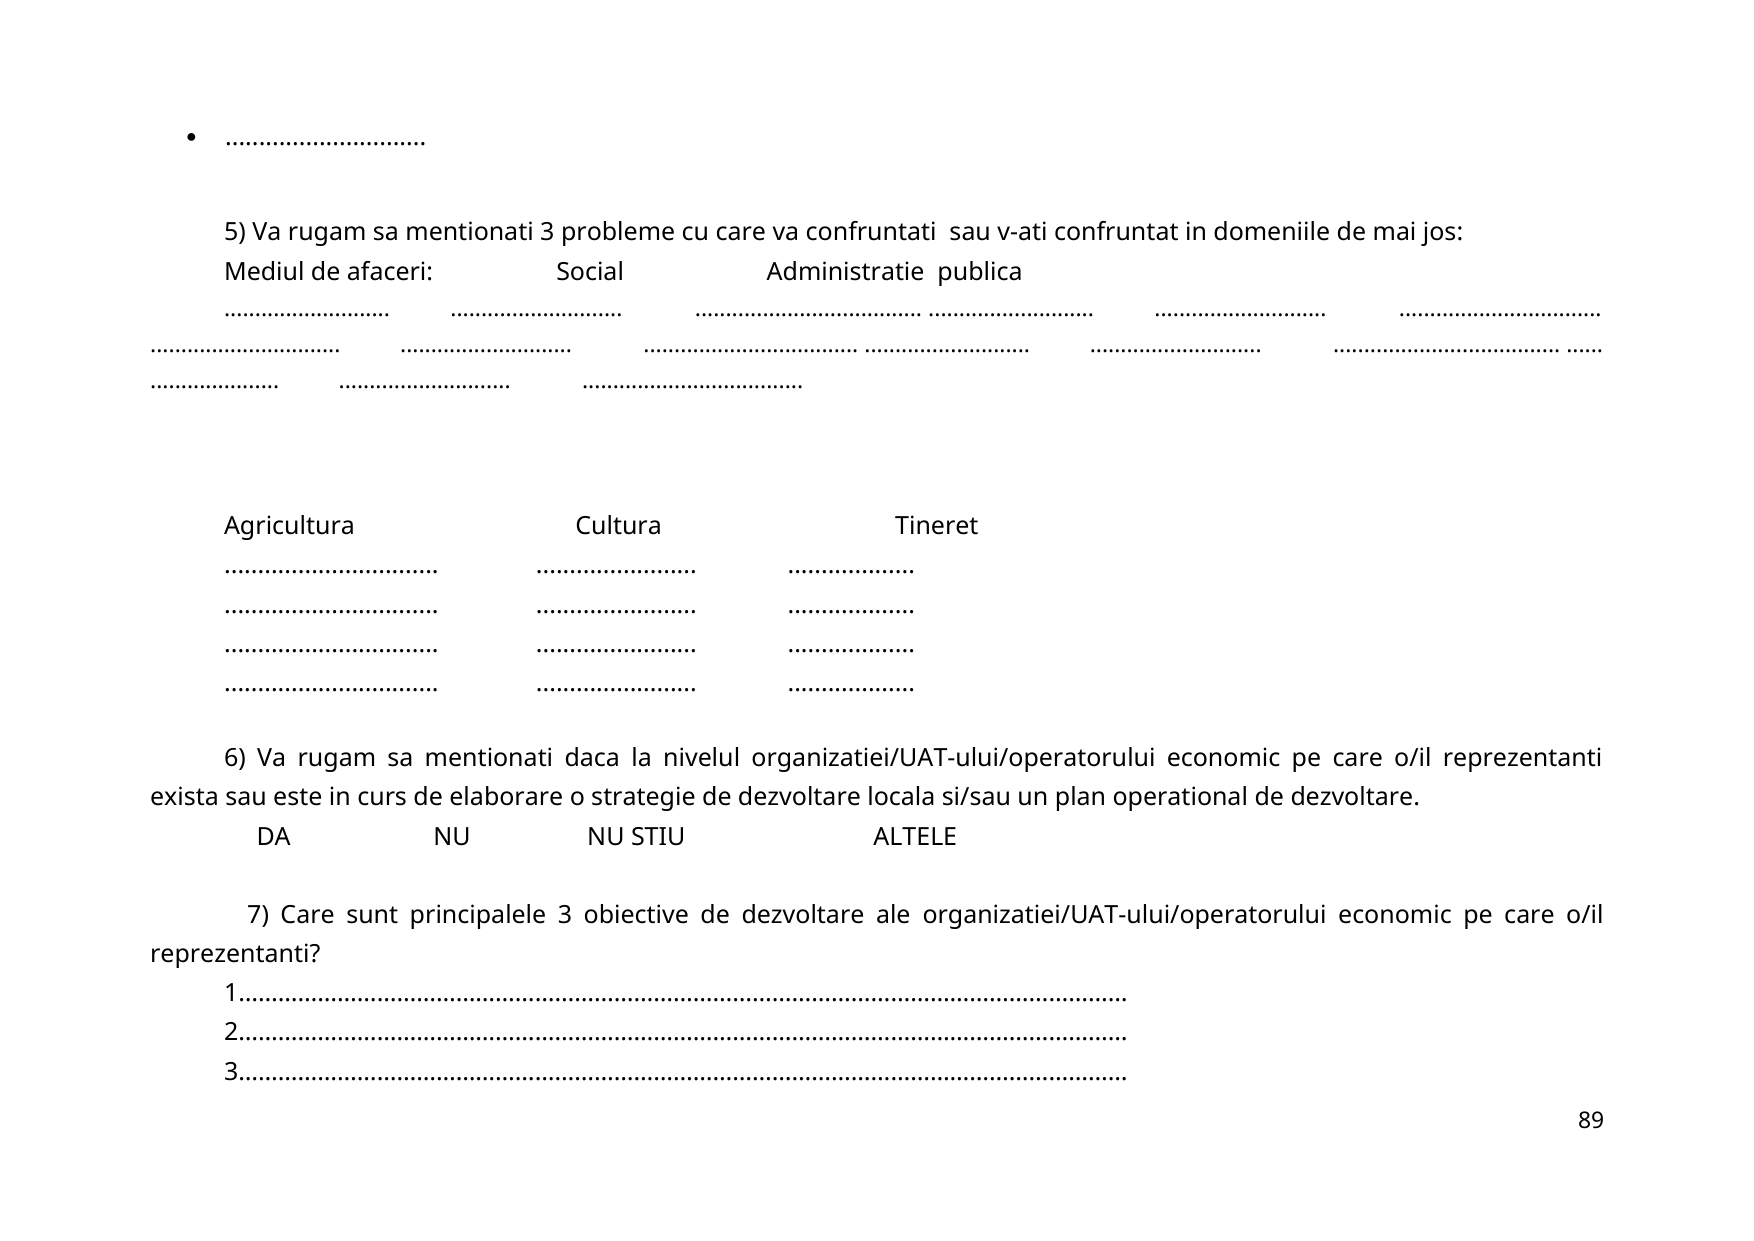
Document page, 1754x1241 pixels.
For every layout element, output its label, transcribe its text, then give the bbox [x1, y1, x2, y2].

text 7) Care sunt principalele 3 obiective de dezvoltare ale organizatiei/UAT-ului/operatorului economic pe care o/il reprezentanti? [150, 896, 1604, 970]
list 1……………………………………………………………………………………………………………………… [150, 975, 1604, 1009]
text ................................ ........................ ................... [150, 547, 1604, 581]
text 5) Va rugam sa mentionati 3 probleme cu care va confruntati sau v-ati confruntat in domeniile de mai jos: [150, 214, 1604, 248]
text ................................ ........................ ................... [150, 665, 1604, 699]
list 3……………………………………………………………………………………………………………………… [150, 1053, 1604, 1087]
text ................................ ........................ ................... [150, 626, 1604, 659]
text DA NU NU STIU ALTELE [150, 818, 1604, 852]
text Agricultura Cultura Tineret [150, 508, 1604, 542]
text Mediul de afaceri: Social Administratie publica [150, 253, 1604, 287]
list 2……………………………………………………………………………………………………………………… [150, 1014, 1604, 1048]
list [187, 118, 1604, 152]
text 6) Va rugam sa mentionati daca la nivelul organizatiei/UAT-ului/operatorului economic pe care o/il reprezentanti exista sau este in curs de elaborare o strategie de dezvoltare locala si/sau un plan operational de dezvoltare. [150, 740, 1604, 813]
text ........................... ............................ ..................................... ........................... ............................ ................................................................ ............................ ................................... ........................... ............................ ..................................... ........................... ............................ .................................... [150, 292, 1604, 396]
text ................................ ........................ ................... [150, 586, 1604, 620]
